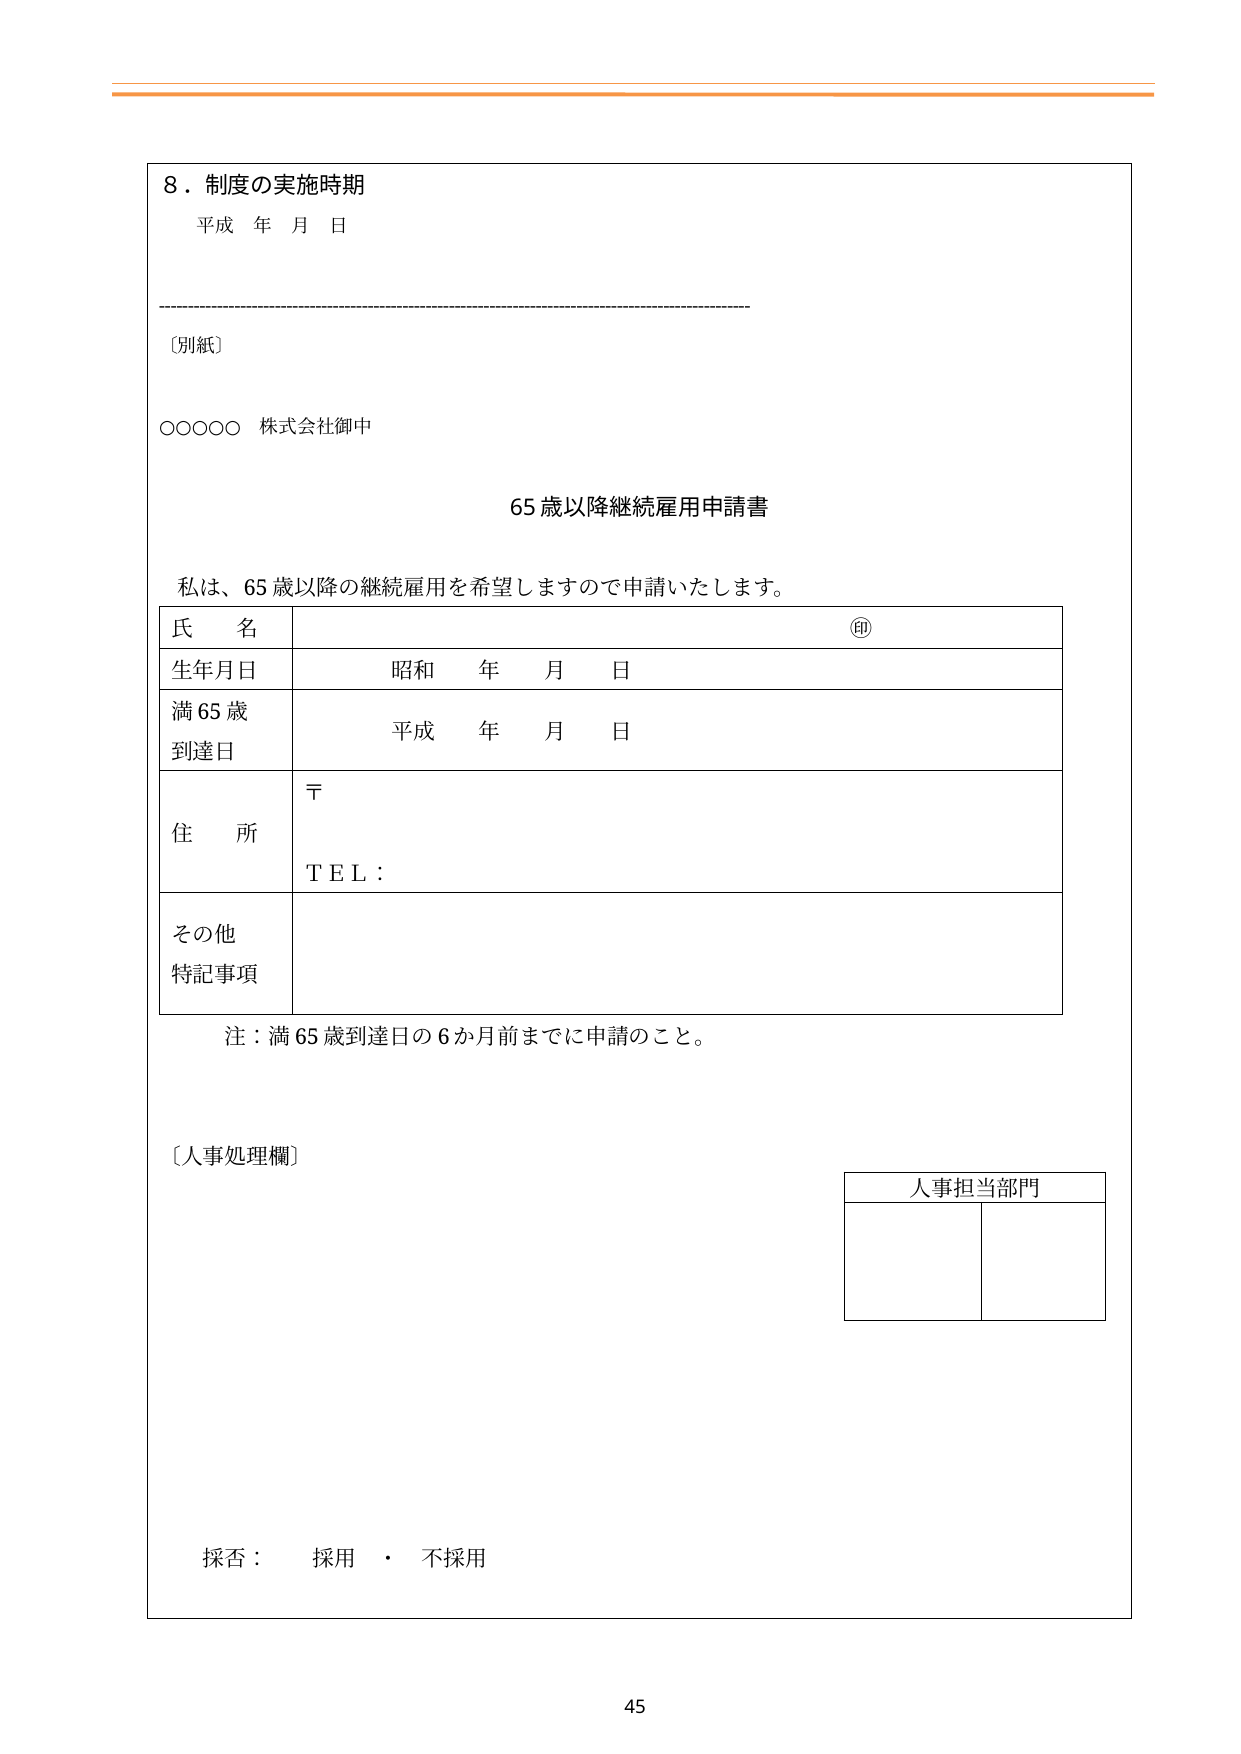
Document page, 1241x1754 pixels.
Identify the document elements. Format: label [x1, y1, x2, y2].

table_header [148, 164, 1131, 1618]
